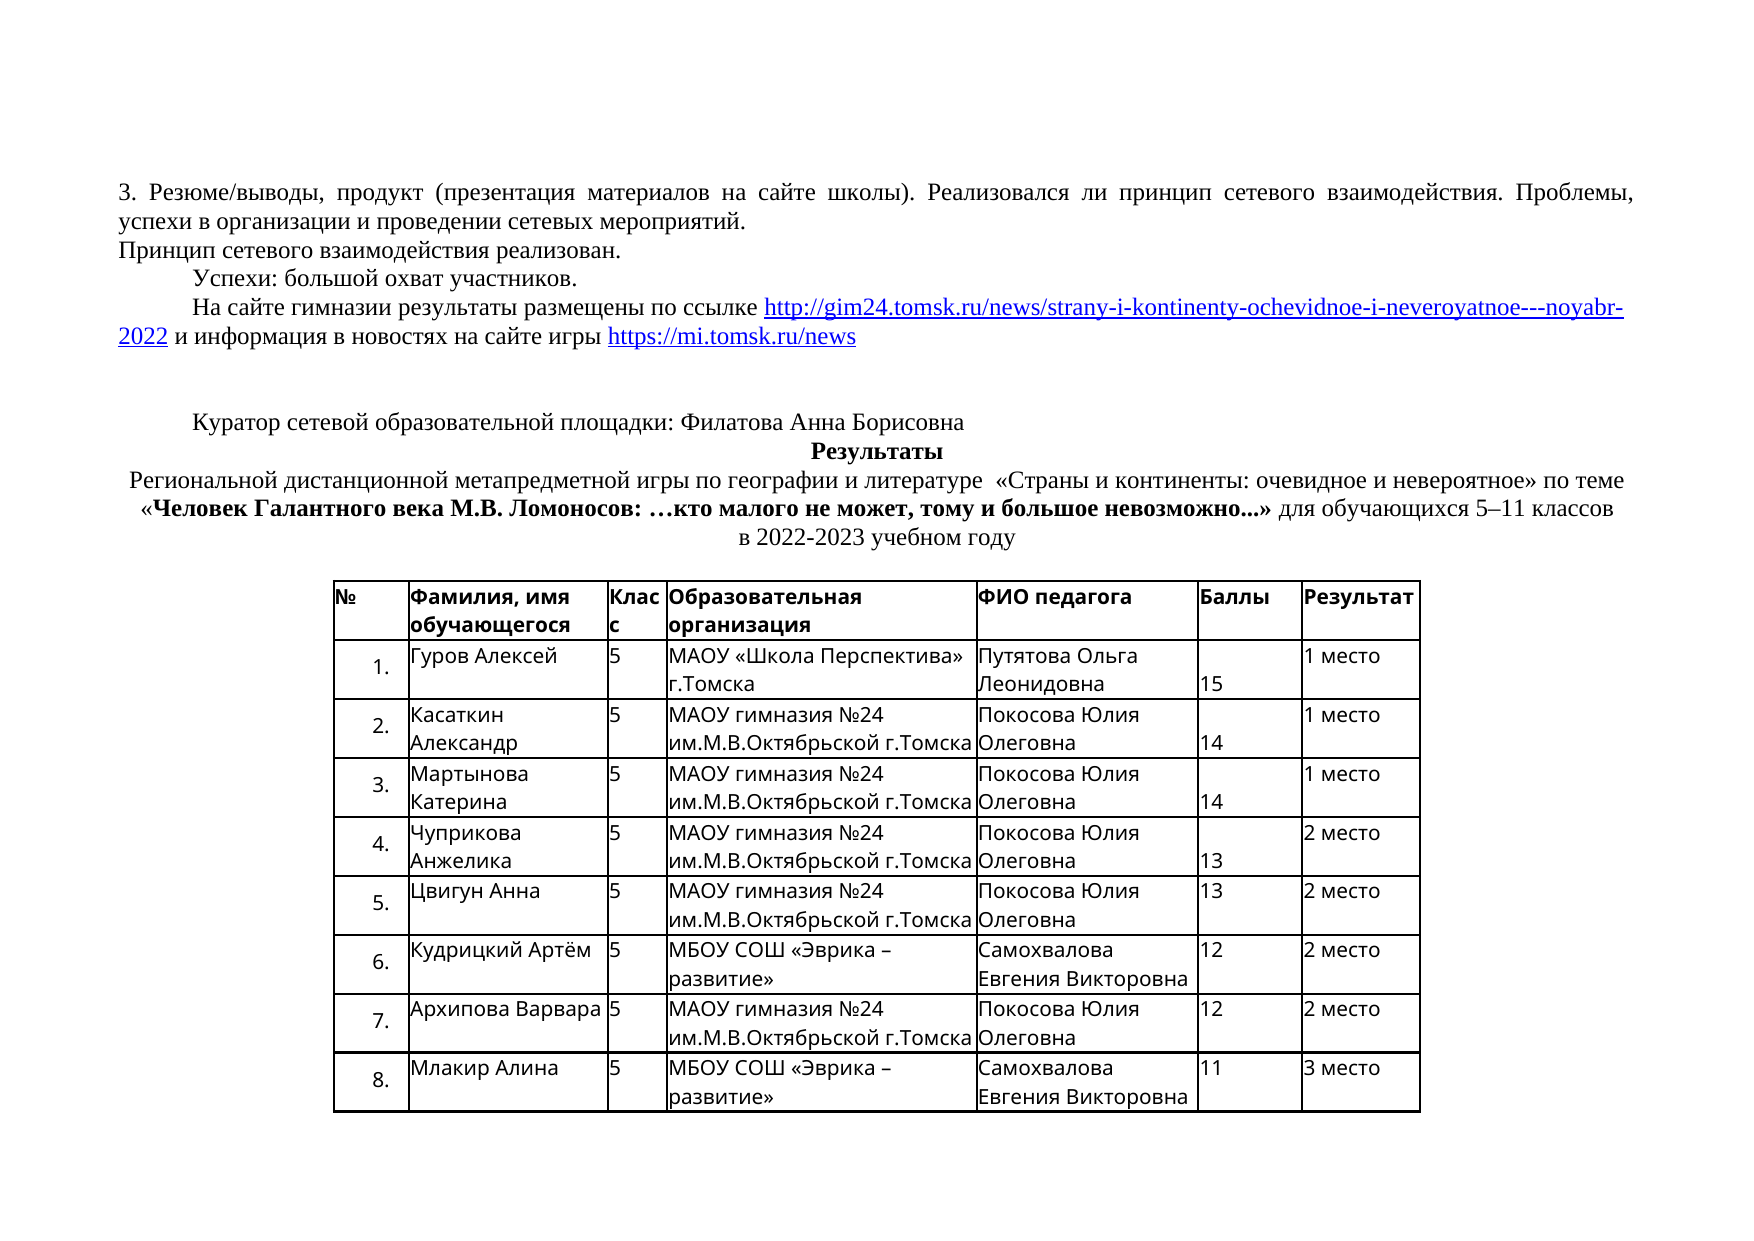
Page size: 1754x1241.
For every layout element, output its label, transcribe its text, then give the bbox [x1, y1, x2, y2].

table_cell 5 [609, 995, 666, 1051]
table_cell МБОУ СОШ «Эврика – развитие» [668, 936, 976, 992]
table_cell [335, 995, 408, 1051]
table_cell 12 [1199, 995, 1301, 1051]
table_cell 2 место [1303, 877, 1419, 933]
table_cell Кудрицкий Артём [410, 936, 607, 992]
table_cell [335, 759, 408, 816]
table_cell 5 [609, 877, 666, 933]
text На сайте гимназии результаты размещены по ссылке http://gim24.tomsk.ru/news/strany-i-kontinenty-ochevidnoe-i-neveroyatnoe---noyabr-2022 и информация в новостях на сайте игры https://mi.tomsk.ru/news [118, 292, 1636, 350]
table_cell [668, 995, 976, 1051]
table_cell Покосова Юлия Олеговна [978, 759, 1197, 816]
table_cell Гуров Алексей [410, 641, 607, 698]
table_cell Архипова Варвара [410, 995, 607, 1051]
table_cell 13 [1199, 877, 1301, 933]
table_cell 2 место [1303, 936, 1419, 992]
table_cell МАОУ гимназия №24 им.М.В.Октябрьской г.Томска [668, 700, 976, 757]
table_cell Покосова Юлия Олеговна [978, 995, 1197, 1051]
table_cell 5 [609, 641, 666, 698]
table_cell Покосова Юлия Олеговна [978, 818, 1197, 874]
table_header ФИО педагога [978, 582, 1197, 639]
table_cell 5 [609, 936, 666, 992]
text 3. Резюме/выводы, продукт (презентация материалов на сайте школы). Реализовался ли принцип сетевого взаимодействия. Проблемы, успехи в организации и проведении сетевых мероприятий. [118, 177, 1636, 235]
table_cell МАОУ гимназия №24 им.М.В.Октябрьской г.Томска [668, 877, 976, 933]
table_cell 5 [609, 700, 666, 757]
table_cell Покосова Юлия Олеговна [978, 700, 1197, 757]
table_cell МАОУ «Школа Перспектива» г.Томска [668, 641, 976, 698]
table_cell 14 [1199, 759, 1301, 816]
table_cell 5 [609, 1054, 666, 1110]
table_header Класс [609, 582, 666, 639]
text Региональной дистанционной метапредметной игры по географии и литературе «Страны и континенты: очевидное и невероятное» по теме «Человек Галантного века М.В. Ломоносов: …кто малого не может, тому и большое невозможно...» для обучающихся 5–11 классов [118, 465, 1636, 522]
table_cell [335, 641, 408, 698]
table_cell 1 место [1303, 641, 1419, 698]
table_cell 14 [1199, 700, 1301, 757]
table_cell Чуприкова Анжелика [410, 818, 607, 874]
table_cell 12 [1199, 936, 1301, 992]
table_header № [335, 582, 408, 639]
table_cell Мартынова Катерина [410, 759, 607, 816]
table_cell 2 место [1303, 995, 1419, 1051]
table_cell 5 [609, 818, 666, 874]
table_header Фамилия, имя обучающегося [410, 582, 607, 639]
table_cell 1 место [1303, 759, 1419, 816]
table_cell МАОУ гимназия №24 им.М.В.Октябрьской г.Томска [668, 759, 976, 816]
table_cell [335, 818, 408, 874]
table_cell МАОУ гимназия №24 им.М.В.Октябрьской г.Томска [668, 818, 976, 874]
table_cell Касаткин Александр [410, 700, 607, 757]
text в 2022-2023 учебном году [118, 522, 1636, 551]
table_cell 5 [609, 759, 666, 816]
table_cell Млакир Алина [410, 1054, 607, 1110]
table_header Образовательная организация [668, 582, 976, 639]
table_header Баллы [1199, 582, 1301, 639]
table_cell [668, 1054, 976, 1110]
text Куратор сетевой образовательной площадки: Филатова Анна Борисовна [118, 407, 1636, 436]
table_header Результат [1303, 582, 1419, 639]
table_cell 13 [1199, 818, 1301, 874]
table_cell [335, 700, 408, 757]
table_cell 11 [1199, 1054, 1301, 1110]
table_cell Путятова Ольга Леонидовна [978, 641, 1197, 698]
table_cell 15 [1199, 641, 1301, 698]
table_cell Покосова Юлия Олеговна [978, 877, 1197, 933]
table_cell [335, 877, 408, 933]
text Результаты [118, 436, 1636, 465]
table_cell [335, 1054, 408, 1110]
text Успехи: большой охват участников. [118, 263, 1636, 292]
table_cell [335, 936, 408, 992]
table_cell Цвигун Анна [410, 877, 607, 933]
table_cell 3 место [1303, 1054, 1419, 1110]
table_cell 1 место [1303, 700, 1419, 757]
text Принцип сетевого взаимодействия реализован. [118, 235, 1636, 263]
table_cell Самохвалова Евгения Викторовна [978, 936, 1197, 992]
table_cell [978, 1054, 1197, 1110]
table_cell 2 место [1303, 818, 1419, 874]
